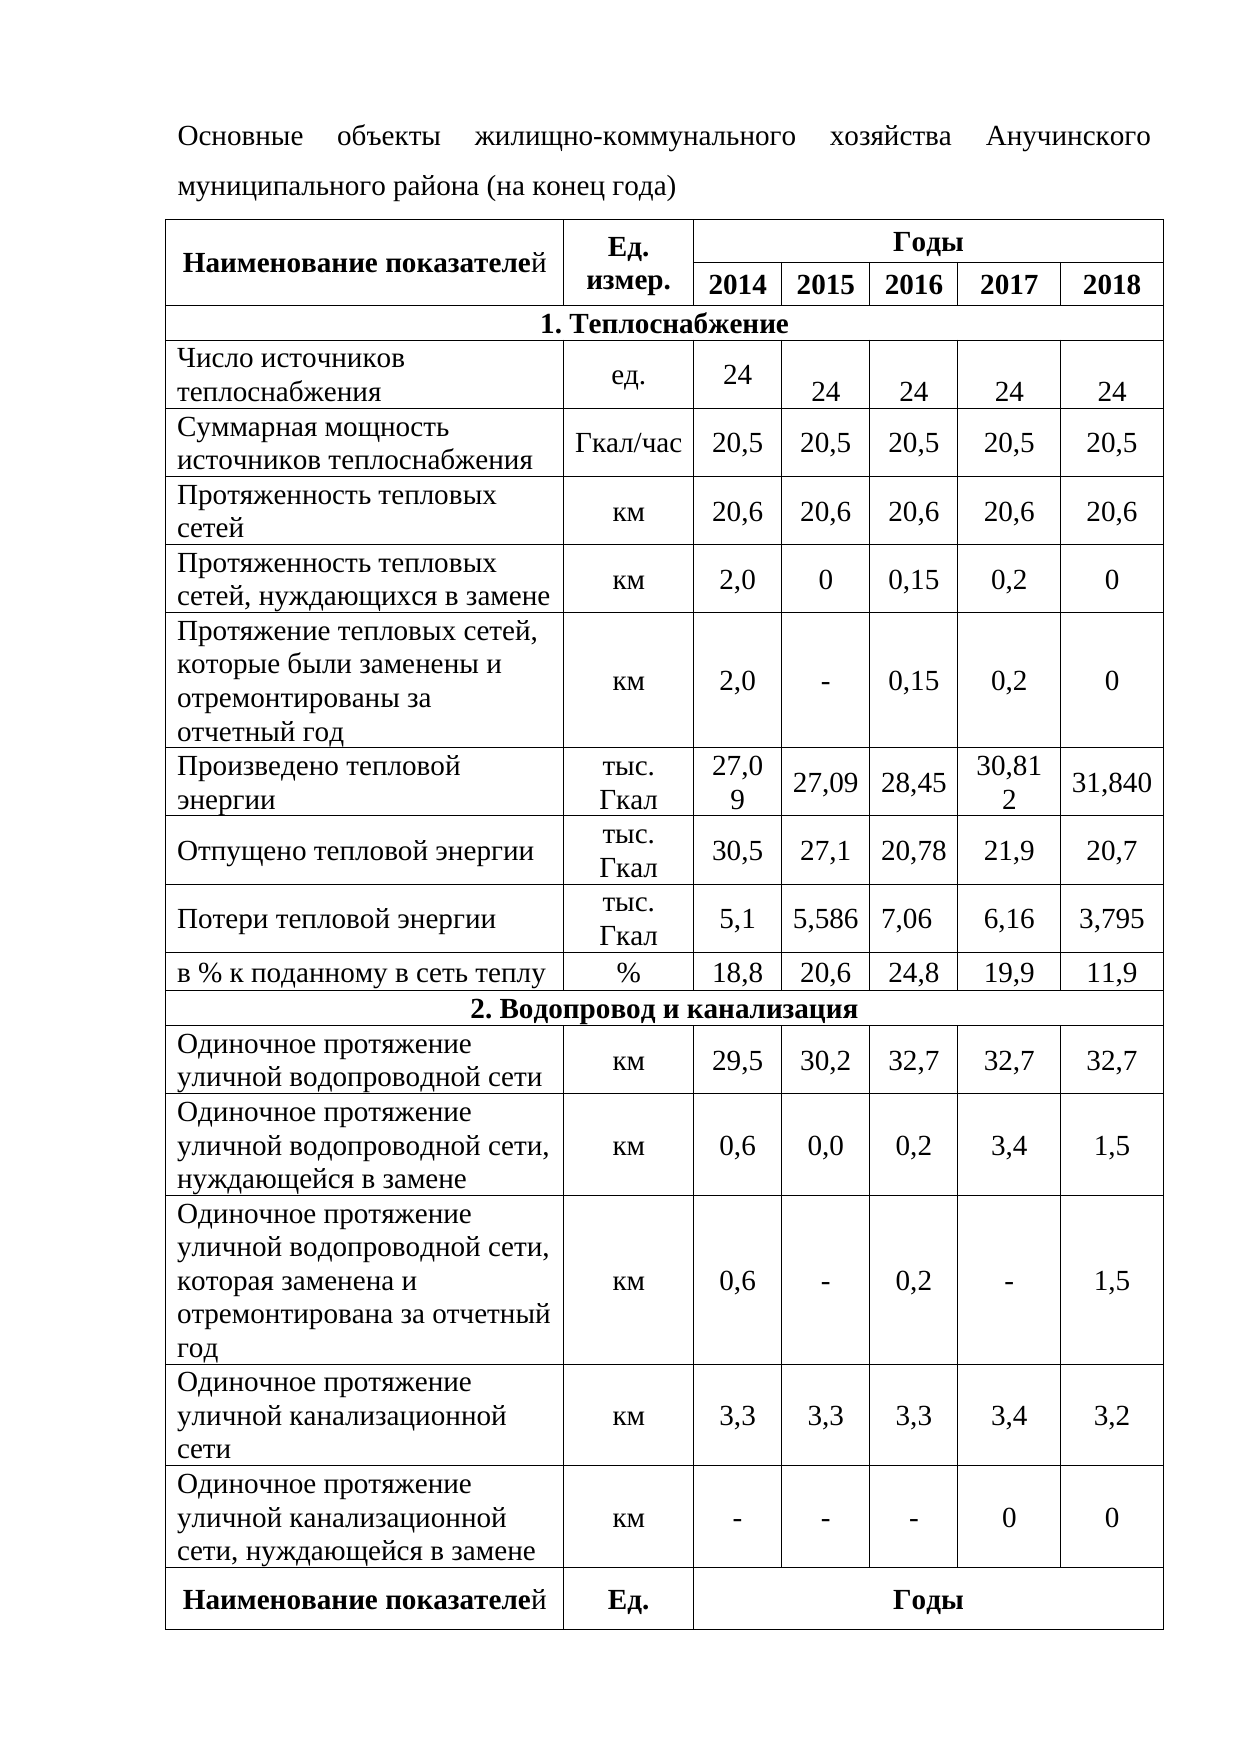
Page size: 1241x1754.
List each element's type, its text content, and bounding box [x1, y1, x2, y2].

table_cell 24 [782, 341, 869, 408]
table_cell Годы [694, 1568, 1163, 1629]
table_cell 0 [782, 545, 869, 612]
table_cell Протяженность тепловых сетей, нуждающихся в замене [166, 545, 563, 612]
table_cell 24,8 [870, 953, 957, 990]
table_cell 1. Теплоснабжение [166, 306, 1163, 339]
table_cell 20,6 [782, 953, 869, 990]
table_cell 20,7 [1061, 816, 1163, 883]
table_cell тыс. Гкал [564, 885, 693, 952]
table_cell Одиночное протяжение уличной канализационной сети, нуждающейся в замене [166, 1466, 563, 1567]
table_cell 20,5 [958, 409, 1060, 476]
table_cell Отпущено тепловой энергии [166, 816, 563, 883]
table_cell 24 [694, 341, 781, 408]
table_cell Потери тепловой энергии [166, 885, 563, 952]
table_cell 3,3 [870, 1365, 957, 1465]
table_cell 20,6 [694, 477, 781, 544]
table_cell 0,6 [694, 1196, 781, 1363]
table_cell Произведено тепловой энергии [166, 748, 563, 815]
table_header Годы [694, 220, 1163, 262]
table_cell Одиночное протяжение уличной канализационной сети [166, 1365, 563, 1465]
table_cell 0,2 [958, 545, 1060, 612]
table_cell 1,5 [1061, 1196, 1163, 1363]
table_cell - [782, 613, 869, 747]
table_cell Суммарная мощность источников теплоснабжения [166, 409, 563, 476]
table_cell ед. [564, 341, 693, 408]
table_cell Протяженность тепловых сетей [166, 477, 563, 544]
table_cell 3,4 [958, 1094, 1060, 1195]
table_cell 2,0 [694, 613, 781, 747]
table_cell 3,3 [694, 1365, 781, 1465]
table_cell 2. Водопровод и канализация [166, 991, 1163, 1025]
table_cell тыс. Гкал [564, 816, 693, 883]
table_cell 0,15 [870, 545, 957, 612]
table_cell 29,5 [694, 1026, 781, 1093]
table_cell 30,812 [958, 748, 1060, 815]
table_cell 18,8 [694, 953, 781, 990]
table_cell Протяжение тепловых сетей, которые были заменены и отремонтированы за отчетный год [166, 613, 563, 747]
table_cell 24 [1061, 341, 1163, 408]
table_cell 2016 [870, 263, 957, 305]
table_header Наименование показателей [166, 220, 563, 305]
table_cell 20,6 [1061, 477, 1163, 544]
table_cell км [564, 1466, 693, 1567]
table_cell 30,2 [782, 1026, 869, 1093]
table_cell 2014 [694, 263, 781, 305]
table_cell 0 [958, 1466, 1060, 1567]
table_cell тыс. Гкал [564, 748, 693, 815]
table_cell км [564, 1365, 693, 1465]
text Основные объекты жилищно-коммунального хозяйства Анучинского муниципального района (на конец года) [177, 118, 1152, 202]
table_cell 24 [958, 341, 1060, 408]
table_cell 2015 [782, 263, 869, 305]
table_cell 31,840 [1061, 748, 1163, 815]
table_cell Число источников теплоснабжения [166, 341, 563, 408]
table_cell 28,45 [870, 748, 957, 815]
table_cell 0,6 [694, 1094, 781, 1195]
table_cell 30,5 [694, 816, 781, 883]
table_cell 3,3 [782, 1365, 869, 1465]
table_cell 32,7 [870, 1026, 957, 1093]
table_cell в % к поданному в сеть теплу [166, 953, 563, 990]
table_cell 0,0 [782, 1094, 869, 1195]
table_cell 0,15 [870, 613, 957, 747]
table_cell км [564, 1196, 693, 1363]
table_cell - [694, 1466, 781, 1567]
table_cell км [564, 1026, 693, 1093]
table_cell 20,78 [870, 816, 957, 883]
table_header Ед. измер. [564, 220, 693, 305]
table_cell км [564, 545, 693, 612]
table_cell 19,9 [958, 953, 1060, 990]
table_cell 32,7 [1061, 1026, 1163, 1093]
table_cell 0,2 [870, 1094, 957, 1195]
table_cell - [870, 1466, 957, 1567]
table_cell км [564, 1094, 693, 1195]
table_cell - [782, 1466, 869, 1567]
table_cell 20,5 [782, 409, 869, 476]
table_cell % [564, 953, 693, 990]
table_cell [166, 1568, 563, 1629]
table_cell - [782, 1196, 869, 1363]
table_cell Одиночное протяжение уличной водопроводной сети, которая заменена и отремонтирована за отчетный год [166, 1196, 563, 1363]
table_cell 0 [1061, 613, 1163, 747]
table_cell 3,2 [1061, 1365, 1163, 1465]
table_cell - [958, 1196, 1060, 1363]
table_cell 20,6 [958, 477, 1060, 544]
table_cell 7,06 [870, 885, 957, 952]
table_cell 20,6 [870, 477, 957, 544]
table_cell 27,09 [694, 748, 781, 815]
table_cell 0,2 [958, 613, 1060, 747]
table_cell Одиночное протяжение уличной водопроводной сети [166, 1026, 563, 1093]
table_cell 1,5 [1061, 1094, 1163, 1195]
table_cell 0,2 [870, 1196, 957, 1363]
table_cell км [564, 477, 693, 544]
table_cell 2017 [958, 263, 1060, 305]
table_cell 5,586 [782, 885, 869, 952]
table_cell 2018 [1061, 263, 1163, 305]
table_cell Гкал/час [564, 409, 693, 476]
table_cell 0 [1061, 545, 1163, 612]
table_cell 3,4 [958, 1365, 1060, 1465]
table_cell 27,1 [782, 816, 869, 883]
table_cell 20,5 [1061, 409, 1163, 476]
table_cell 27,09 [782, 748, 869, 815]
table_cell Ед. измер. [564, 1568, 693, 1629]
table_cell 21,9 [958, 816, 1060, 883]
table_cell 11,9 [1061, 953, 1163, 990]
table_cell 3,795 [1061, 885, 1163, 952]
table_cell 20,6 [782, 477, 869, 544]
table_cell 32,7 [958, 1026, 1060, 1093]
table_cell Одиночное протяжение уличной водопроводной сети, нуждающейся в замене [166, 1094, 563, 1195]
table_cell 20,5 [694, 409, 781, 476]
table_cell 2,0 [694, 545, 781, 612]
table_cell 6,16 [958, 885, 1060, 952]
table_cell 20,5 [870, 409, 957, 476]
table_cell 24 [870, 341, 957, 408]
table_cell 5,1 [694, 885, 781, 952]
table_cell 0 [1061, 1466, 1163, 1567]
table_cell км [564, 613, 693, 747]
